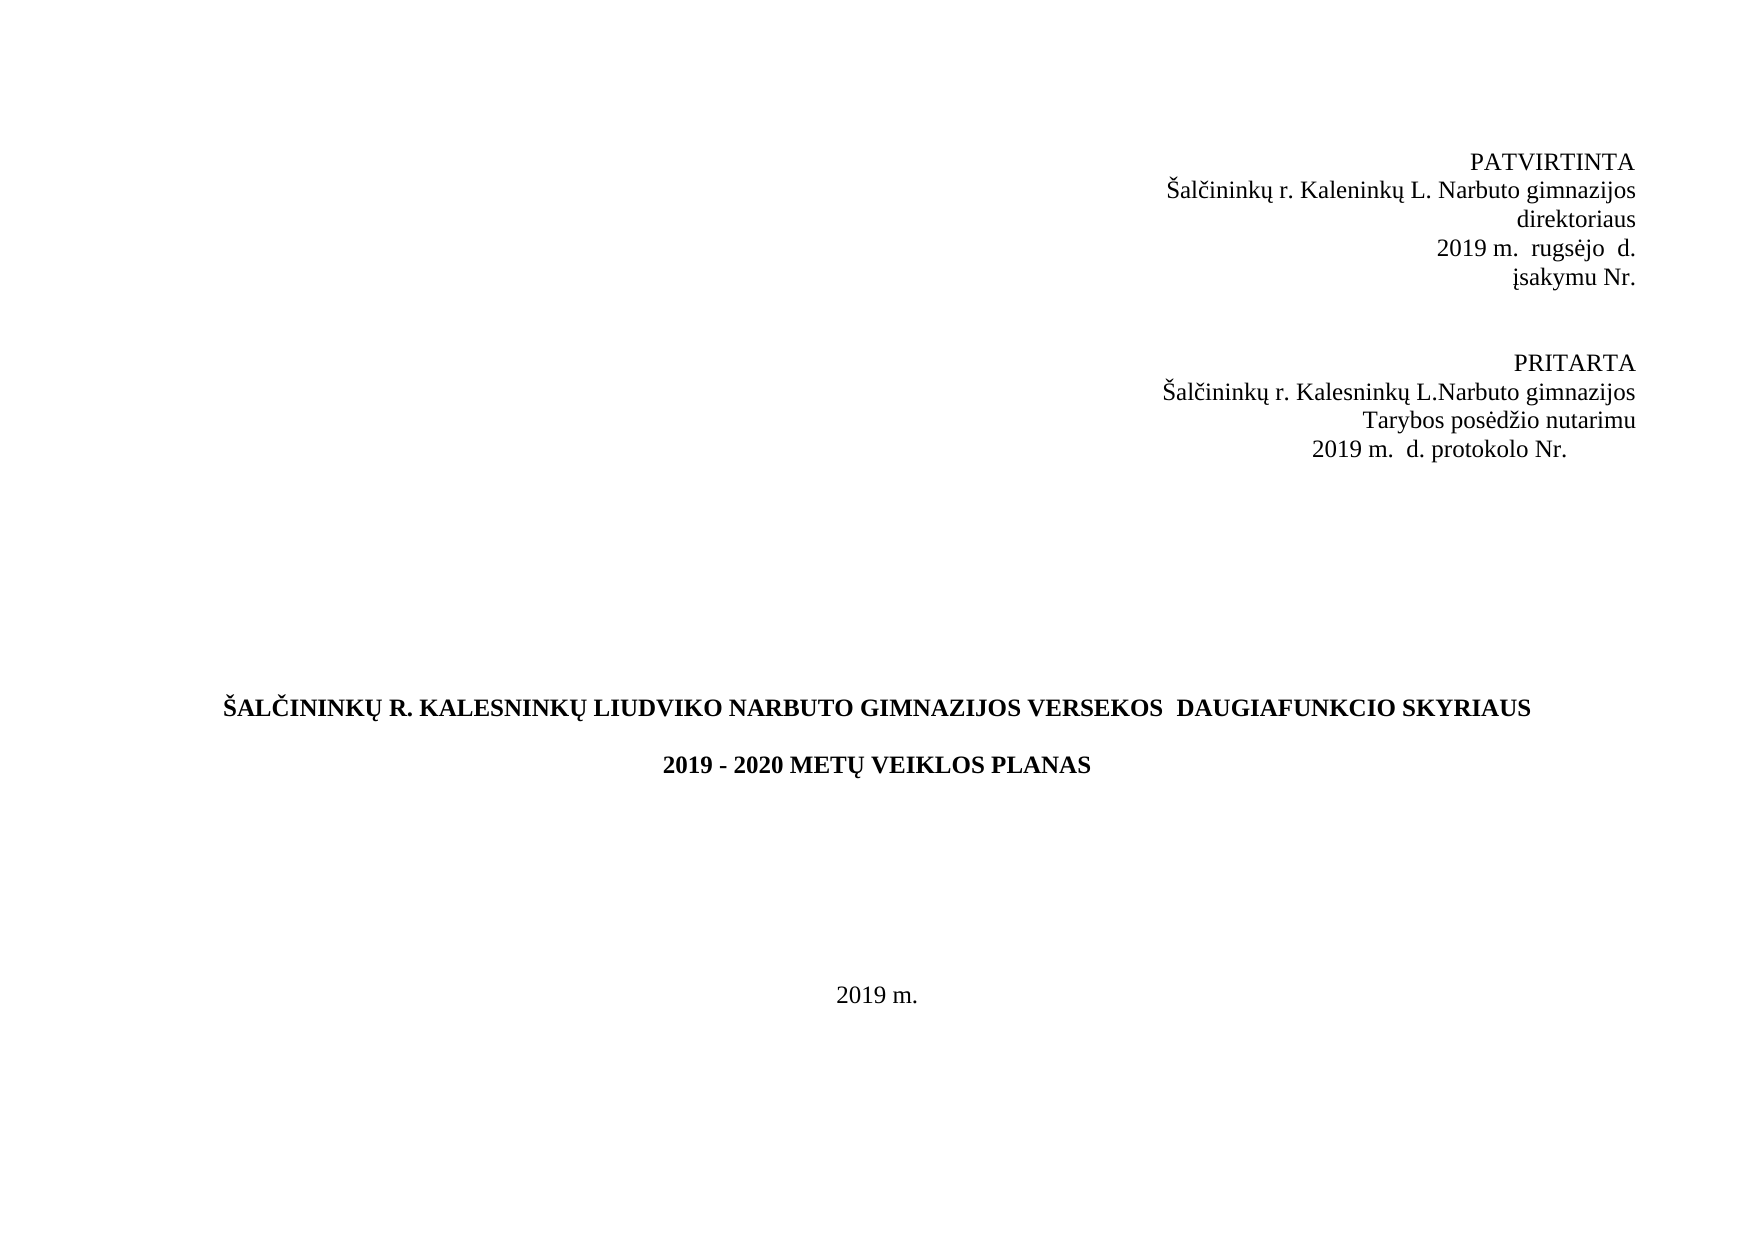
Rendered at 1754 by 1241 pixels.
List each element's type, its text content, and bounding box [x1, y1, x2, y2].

text 2019 m. rugsėjo d. įsakymu Nr. [1093, 233, 1636, 291]
subtitle 2019 - 2020 metų VEIKLOS Planas [118, 751, 1636, 779]
text PRITARTA [118, 348, 1636, 377]
text 2019 m. [118, 981, 1636, 1009]
text Šalčininkų r. Kalesninkų L.Narbuto gimnazijos [118, 377, 1636, 406]
text PATVIRTINTA Šalčininkų r. Kaleninkų L. Narbuto gimnazijos direktoriaus [118, 147, 1636, 233]
text 2019 m. d. protokolo Nr. [118, 434, 1636, 463]
text Tarybos posėdžio nutarimu [118, 406, 1636, 434]
subtitle ŠALČININKŲ R. KALESNINKŲ LIUDVIKO NARBUTO GIMNAZIJOS VERSEKOS DAUGIAFUNKCIO SKYRIAUS [118, 693, 1636, 722]
